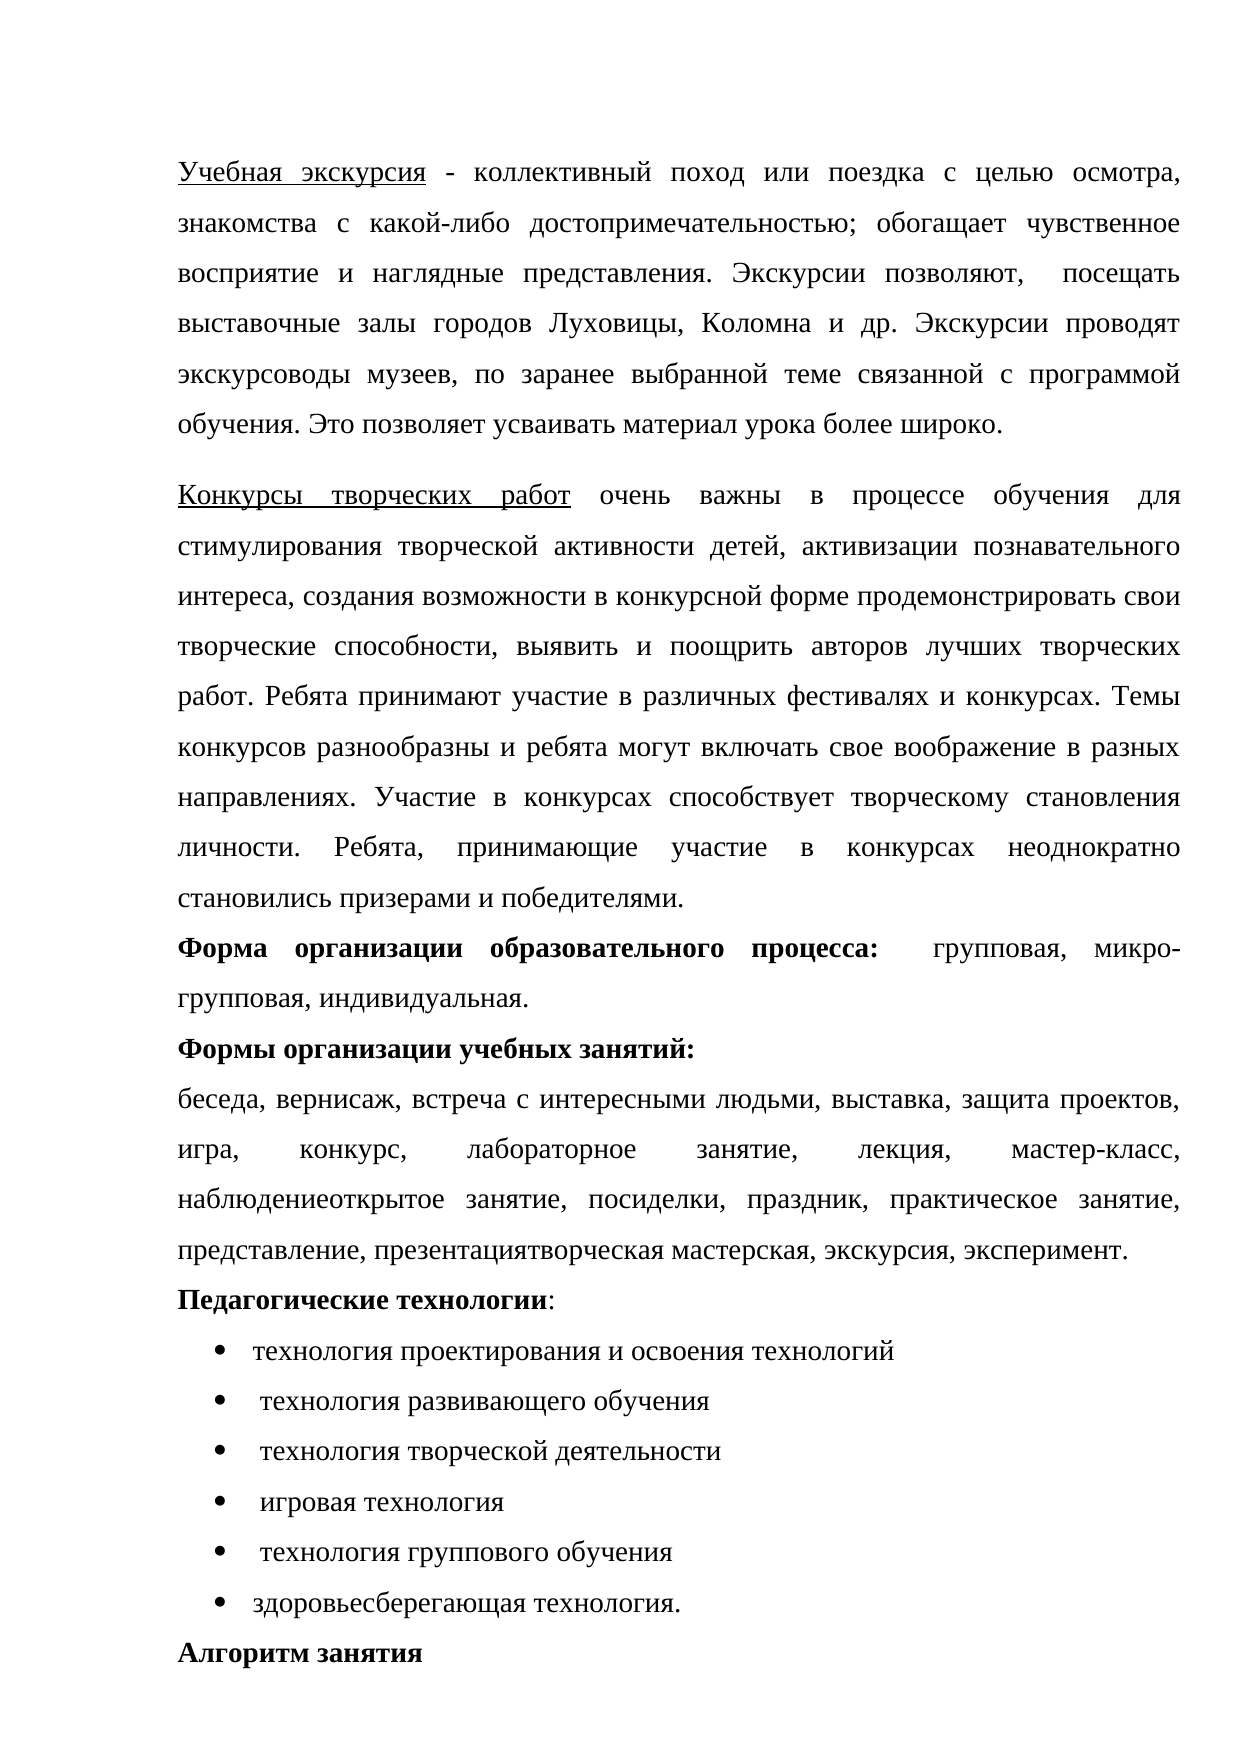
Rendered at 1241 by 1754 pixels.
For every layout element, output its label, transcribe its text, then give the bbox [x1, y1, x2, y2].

list технология группового обучения [215, 1534, 1181, 1568]
text беседа, вернисаж, встреча с интересными людьми, выставка, защита проектов, игра, конкурс, лабораторное занятие, лекция, мастер-класс, наблюдениеоткрытое занятие, посиделки, праздник, практическое занятие, представление, презентациятворческая мастерская, экскурсия, эксперимент. [177, 1081, 1181, 1266]
list технология проектирования и освоения технологий [215, 1333, 1181, 1366]
text Учебная экскурсия - коллективный поход или поездка с целью осмотра, знакомства с какой-либо достопримечательностью; обогащает чувственное восприятие и наглядные представления. Экскурсии позволяют, посещать выставочные залы городов Луховицы, Коломна и др. Экскурсии проводят экскурсоводы музеев, по заранее выбранной теме связанной с программой обучения. Это позволяет усваивать материал урока более широко. [177, 154, 1181, 440]
text Формы организации учебных занятий: [177, 1031, 1181, 1064]
list здоровьесберегающая технология. [215, 1585, 1181, 1618]
text Алгоритм занятия [177, 1635, 1181, 1669]
list технология творческой деятельности [215, 1433, 1181, 1467]
text Педагогические технологии: [177, 1282, 1181, 1316]
list игровая технология [215, 1484, 1181, 1517]
text Конкурсы творческих работ очень важны в процессе обучения для стимулирования творческой активности детей, активизации познавательного интереса, создания возможности в конкурсной форме продемонстрировать свои творческие способности, выявить и поощрить авторов лучших творческих работ. Ребята принимают участие в различных фестивалях и конкурсах. Темы конкурсов разнообразны и ребята могут включать свое воображение в разных направлениях. Участие в конкурсах способствует творческому становления личности. Ребята, принимающие участие в конкурсах неоднократно становились призерами и победителями. [177, 477, 1181, 913]
list технология развивающего обучения [215, 1383, 1181, 1417]
text Форма организации образовательного процесса: групповая, микро-групповая, индивидуальная. [177, 930, 1181, 1014]
